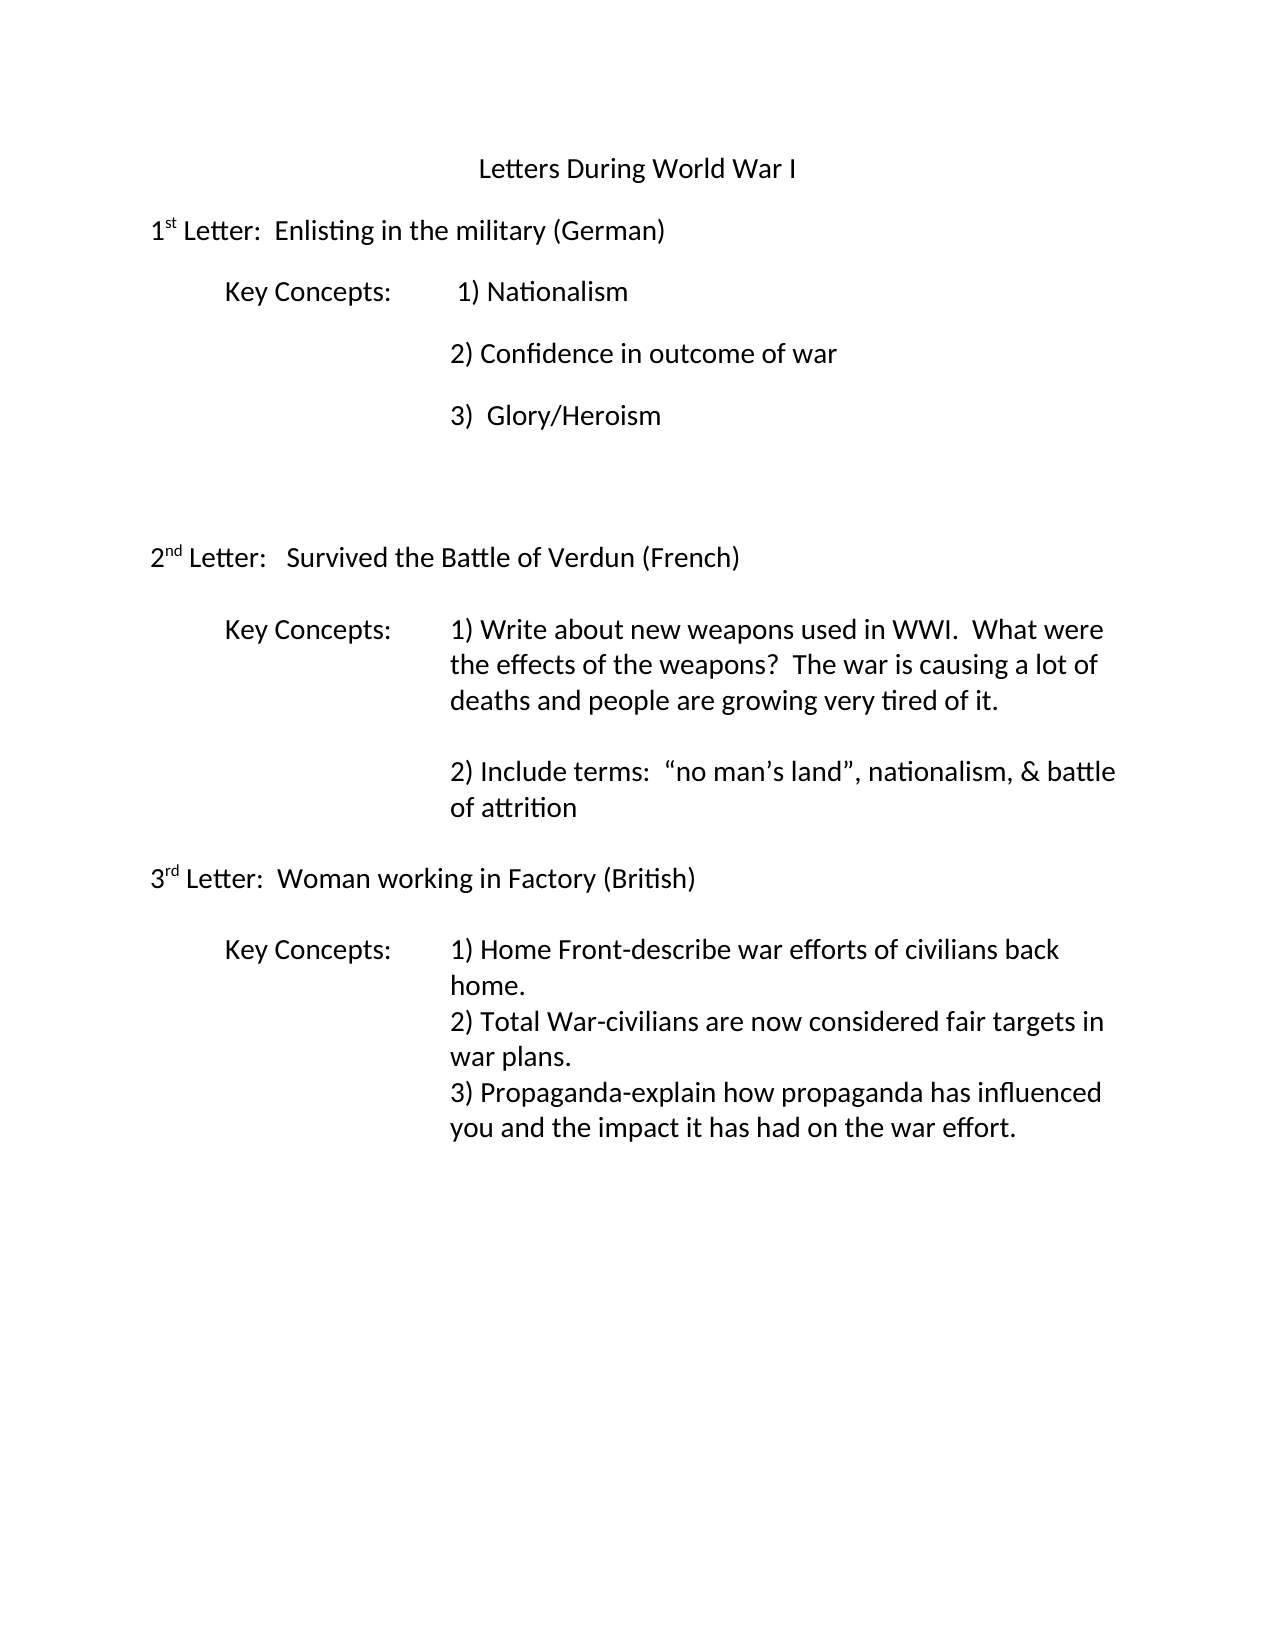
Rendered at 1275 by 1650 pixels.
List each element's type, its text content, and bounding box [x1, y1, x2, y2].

text 3rd Letter: Woman working in Factory (British) [150, 860, 1125, 896]
text Key Concepts: 1) Nationalism [150, 273, 1125, 309]
text 3) Glory/Heroism [225, 397, 1125, 433]
text 3) Propaganda-explain how propaganda has influenced you and the impact it has had on the war effort. [225, 1074, 1125, 1145]
text 2) Total War-civilians are now considered fair targets in war plans. [225, 1003, 1125, 1074]
text 2) Include terms: “no man’s land”, nationalism, & battle of attrition [450, 753, 1125, 824]
text 1st Letter: Enlisting in the military (German) [150, 212, 1125, 247]
text Key Concepts: 1) Home Front-describe war efforts of civilians back home. [225, 931, 1125, 1003]
text 2nd Letter: Survived the Battle of Verdun (French) [150, 539, 1125, 575]
text Key Concepts: 1) Write about new weapons used in WWI. What were the effects of the weapons? The war is causing a lot of deaths and people are growing very tired of it. [225, 611, 1125, 718]
text Letters During World War I [150, 150, 1125, 186]
text 2) Confidence in outcome of war [150, 335, 1125, 371]
